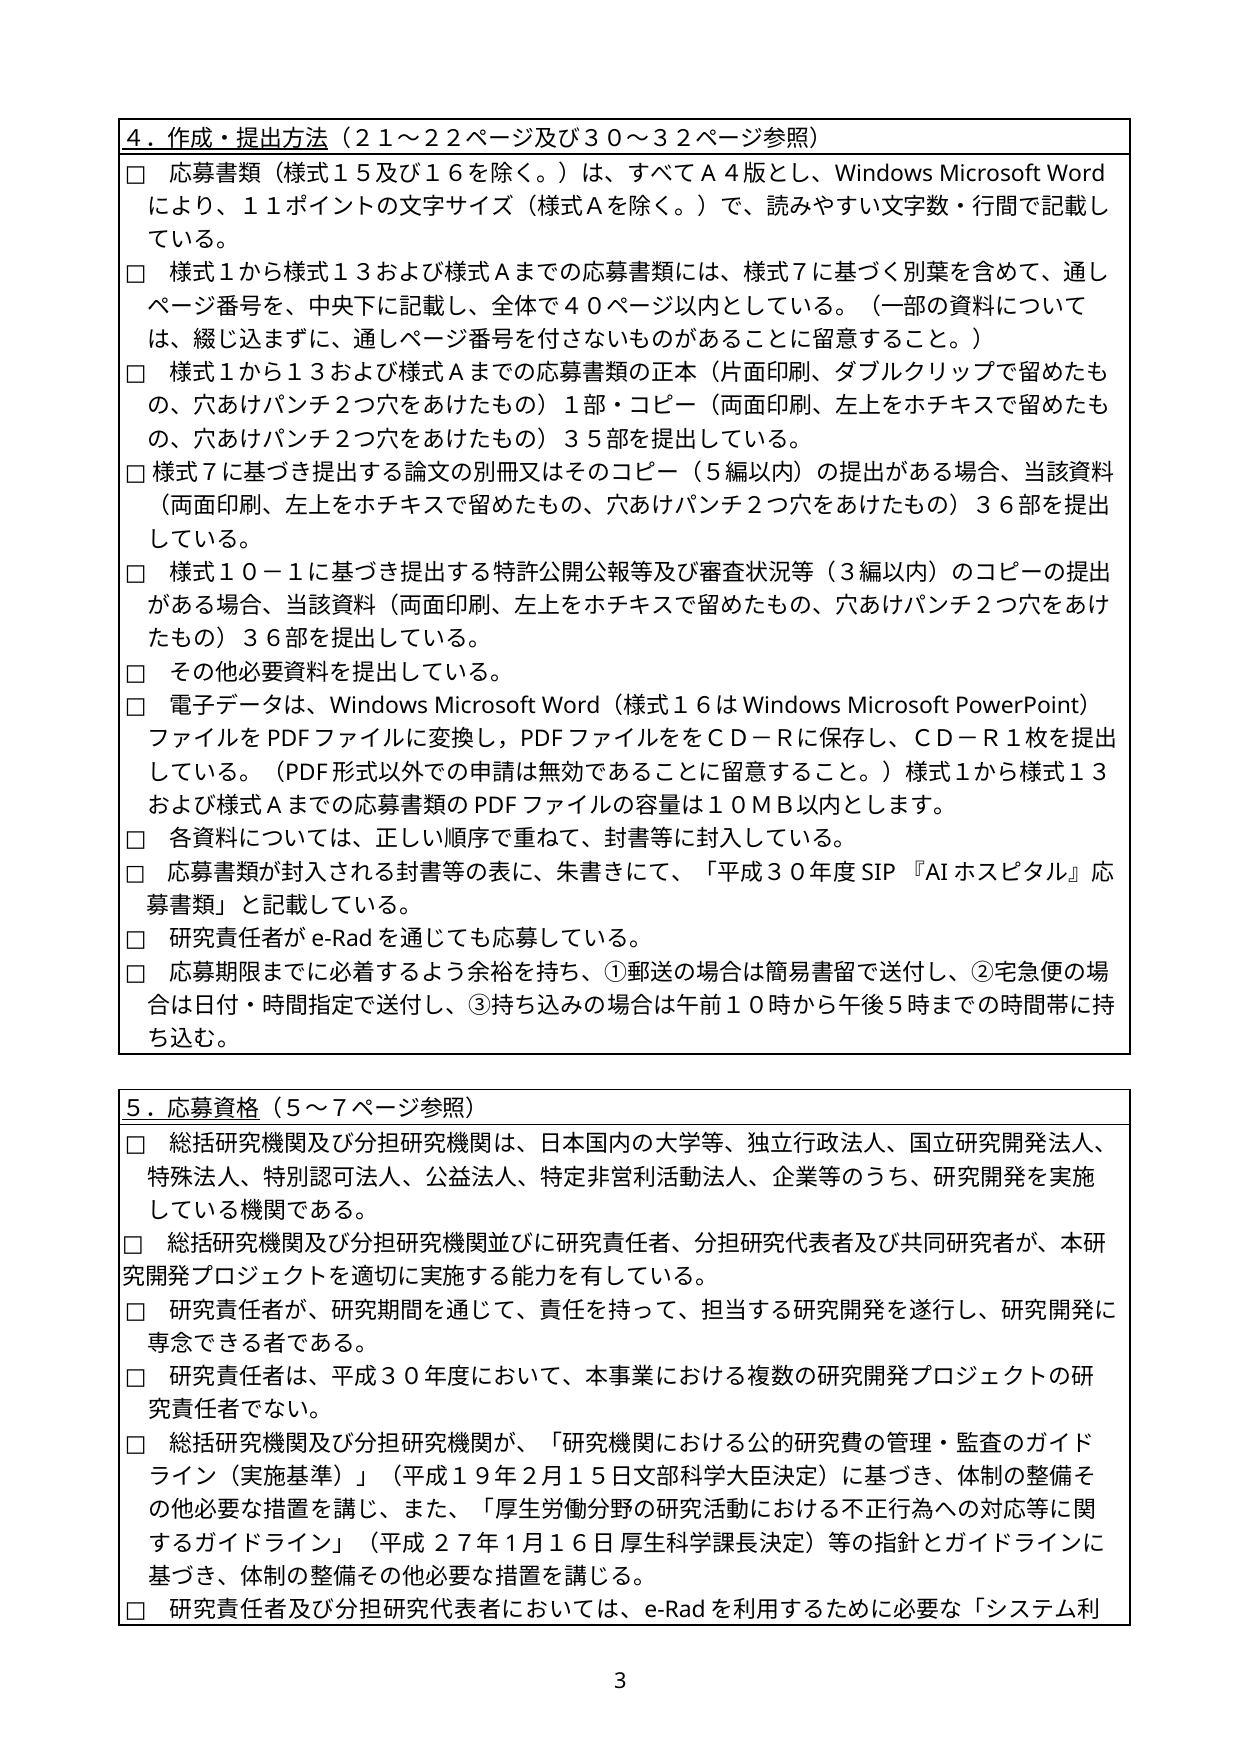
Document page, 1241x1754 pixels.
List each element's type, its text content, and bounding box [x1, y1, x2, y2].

table_header ４．作成・提出方法（２１～２２ページ及び３０～３２ページ参照） [120, 120, 1129, 153]
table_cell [120, 1125, 1129, 1624]
table_header ５．応募資格（５～７ページ参照） [120, 1090, 1129, 1123]
table_cell □ 応募書類（様式１５及び１６を除く。）は、すべてA４版とし、Windows Microsoft Wordにより、１１ポイントの文字サイズ（様式Ａを除く。）で、読みやすい文字数・行間で記載している。 □ 様式１から様式１３および様式Aまでの応募書類には、様式７に基づく別葉を含めて、通しページ番号を、中央下に記載し、全体で４０ページ以内としている。（一部の資料については、綴じ込まずに、通しページ番号を付さないものがあることに留意すること。） □ 様式１から１３および様式Aまでの応募書類の正本（片面印刷、ダブルクリップで留めたもの、穴あけパンチ２つ穴をあけたもの）１部・コピー（両面印刷、左上をホチキスで留めたもの、穴あけパンチ２つ穴をあけたもの）３５部を提出している。 □ 様式７に基づき提出する論文の別冊又はそのコピー（５編以内）の提出がある場合、当該資料（両面印刷、左上をホチキスで留めたもの、穴あけパンチ２つ穴をあけたもの）３６部を提出している。 □ 様式１０－１に基づき提出する特許公開公報等及び審査状況等（３編以内）のコピーの提出がある場合、当該資料（両面印刷、左上をホチキスで留めたもの、穴あけパンチ２つ穴をあけたもの）３６部を提出している。 □ その他必要資料を提出している。 □ 電子データは、Windows Microsoft Word（様式１６はWindows Microsoft PowerPoint）ファイルをPDFファイルに変換し，PDFファイルををＣＤ－Ｒに保存し、ＣＤ－Ｒ１枚を提出している。（PDF形式以外での申請は無効であることに留意すること。）様式１から様式１３および様式Aまでの応募書類のPDFファイルの容量は１０ＭＢ以内とします。 □ 各資料については、正しい順序で重ねて、封書等に封入している。 □ 応募書類が封入される封書等の表に、朱書きにて、「平成３０年度 SIP 『AIホスピタル』応募書類」と記載している。 □ 研究責任者がe-Radを通じても応募している。 □ 応募期限までに必着するよう余裕を持ち、①郵送の場合は簡易書留で送付し、②宅急便の場合は日付・時間指定で送付し、③持ち込みの場合は午前１０時から午後５時までの時間帯に持ち込む。 [120, 155, 1129, 1053]
